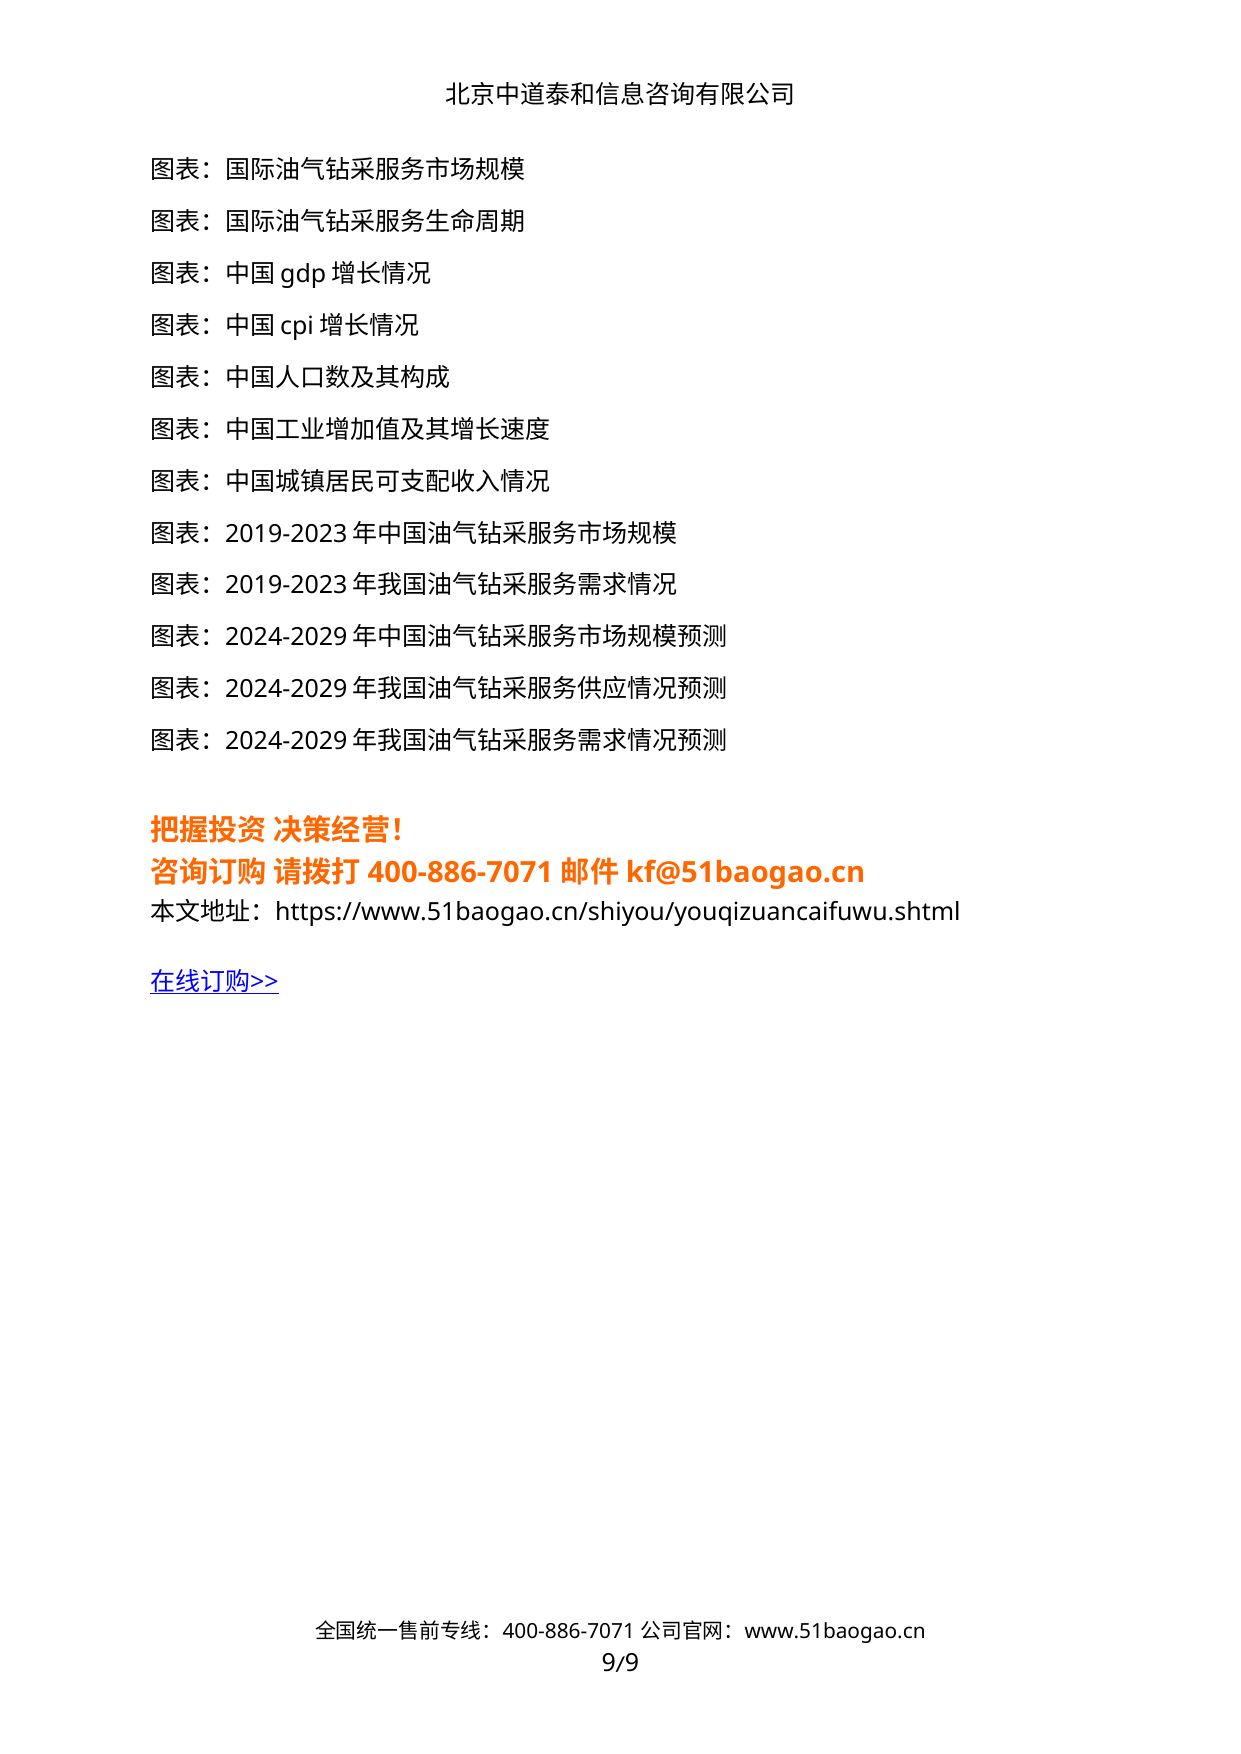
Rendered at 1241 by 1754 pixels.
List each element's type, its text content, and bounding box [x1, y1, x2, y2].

text 图表：2024-2029年我国油气钻采服务供应情况预测 [150, 669, 1090, 705]
text 图表：2019-2023年中国油气钻采服务市场规模 [150, 513, 1090, 549]
text 图表：2024-2029年我国油气钻采服务需求情况预测 [150, 721, 1090, 757]
text 图表：2019-2023年我国油气钻采服务需求情况 [150, 565, 1090, 601]
text 图表：中国工业增加值及其增长速度 [150, 409, 1090, 446]
text 在线订购>> [150, 927, 1090, 998]
text 图表：国际油气钻采服务市场规模 [150, 150, 1090, 186]
text 图表：中国人口数及其构成 [150, 357, 1090, 394]
text 图表：中国cpi增长情况 [150, 306, 1090, 342]
text 图表：国际油气钻采服务生命周期 [150, 202, 1090, 238]
text 把握投资 决策经营！咨询订购 请拨打 400-886-7071 邮件 kf@51baogao.cn本文地址：https://www.51baogao.cn/shiyou/youqizuancaifuwu.shtml [150, 772, 1090, 927]
text 图表：2024-2029年中国油气钻采服务市场规模预测 [150, 617, 1090, 653]
text 图表：中国gdp增长情况 [150, 254, 1090, 290]
text 图表：中国城镇居民可支配收入情况 [150, 461, 1090, 497]
